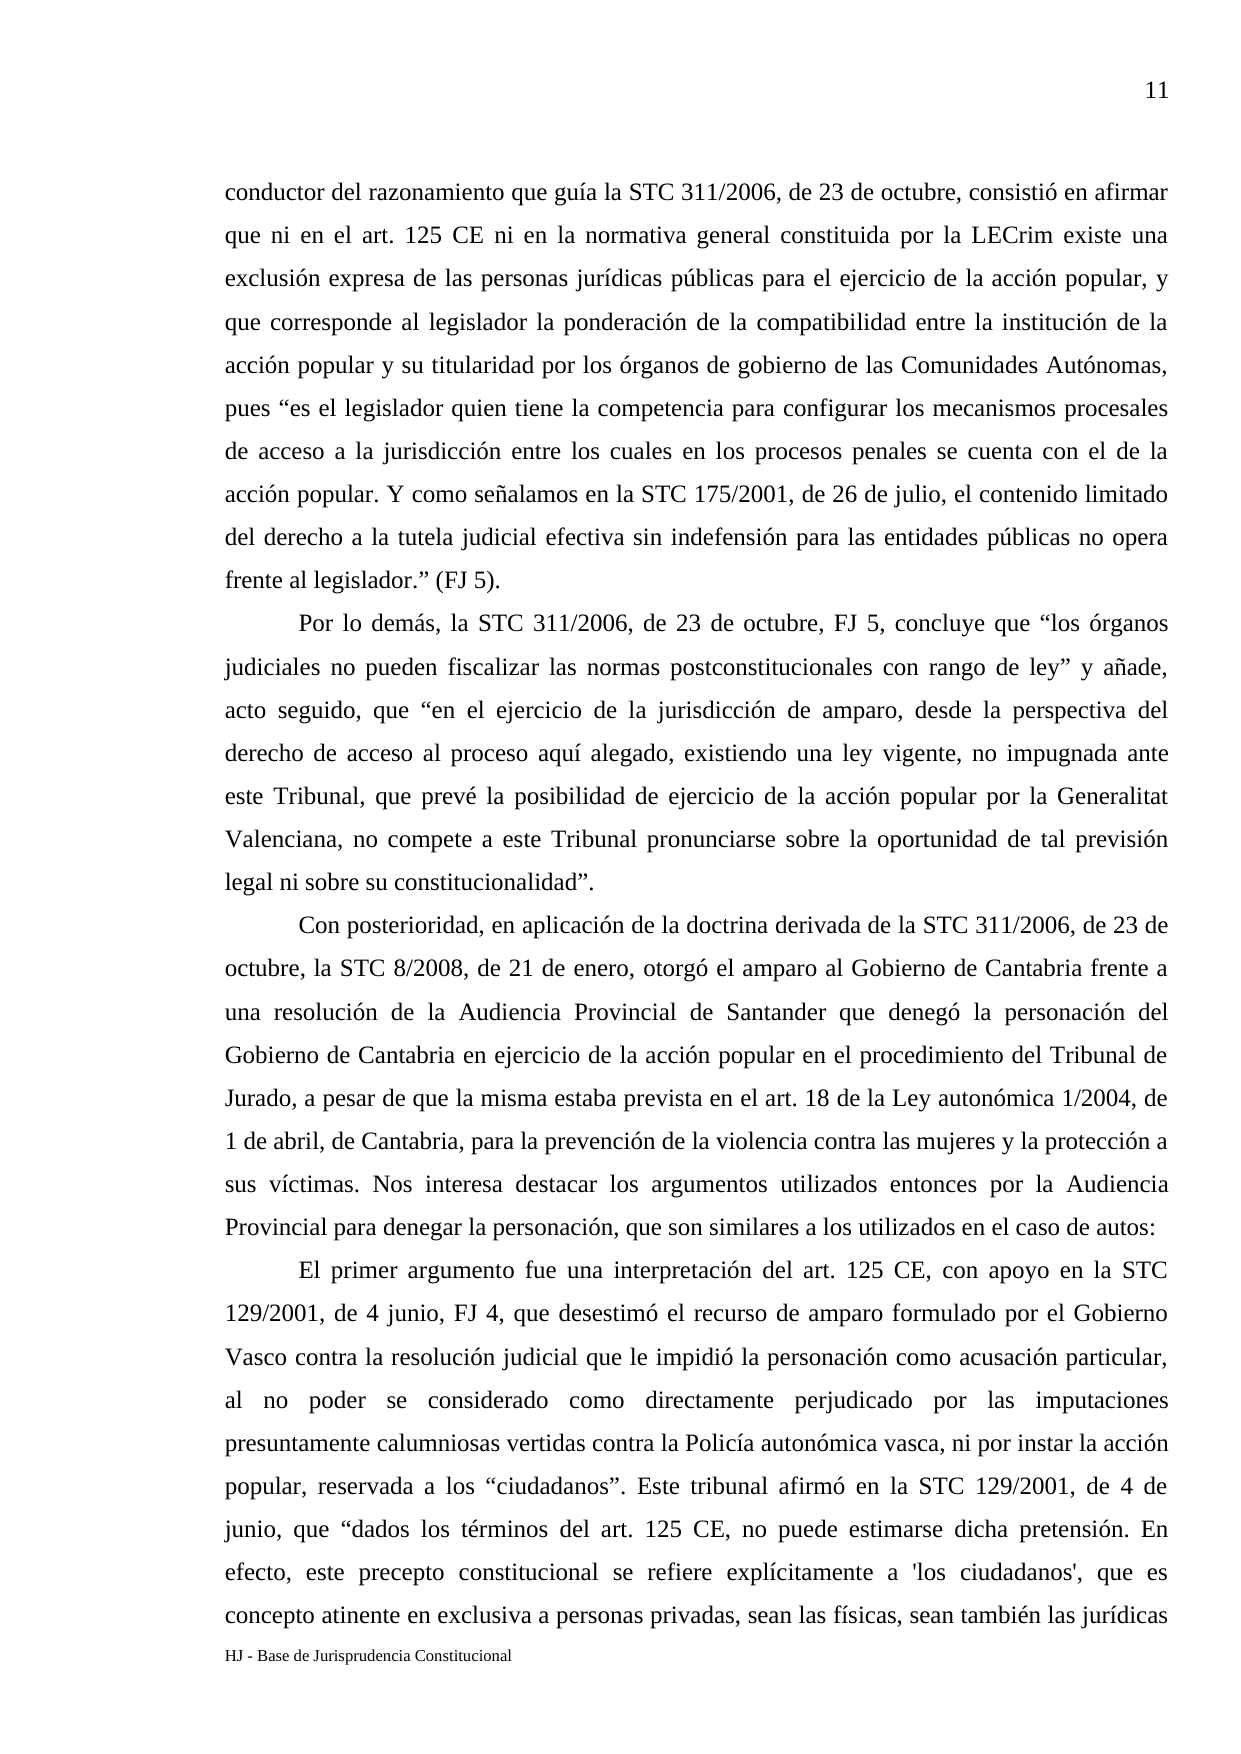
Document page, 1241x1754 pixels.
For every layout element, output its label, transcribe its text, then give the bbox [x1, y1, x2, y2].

text Por lo demás, la STC 311/2006, de 23 de octubre, FJ 5, concluye que “los órganos judiciales no pueden fiscalizar las normas postconstitucionales con rango de ley” y añade, acto seguido, que “en el ejercicio de la jurisdicción de amparo, desde la perspectiva del derecho de acceso al proceso aquí alegado, existiendo una ley vigente, no impugnada ante este Tribunal, que prevé la posibilidad de ejercicio de la acción popular por la Generalitat Valenciana, no compete a este Tribunal pronunciarse sobre la oportunidad de tal previsión legal ni sobre su constitucionalidad”. [224, 608, 1169, 896]
text Con posterioridad, en aplicación de la doctrina derivada de la STC 311/2006, de 23 de octubre, la STC 8/2008, de 21 de enero, otorgó el amparo al Gobierno de Cantabria frente a una resolución de la Audiencia Provincial de Santander que denegó la personación del Gobierno de Cantabria en ejercicio de la acción popular en el procedimiento del Tribunal de Jurado, a pesar de que la misma estaba prevista en el art. 18 de la Ley autonómica 1/2004, de 1 de abril, de Cantabria, para la prevención de la violencia contra las mujeres y la protección a sus víctimas. Nos interesa destacar los argumentos utilizados entonces por la Audiencia Provincial para denegar la personación, que son similares a los utilizados en el caso de autos: [224, 910, 1169, 1241]
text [224, 177, 1169, 594]
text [224, 1255, 1169, 1629]
